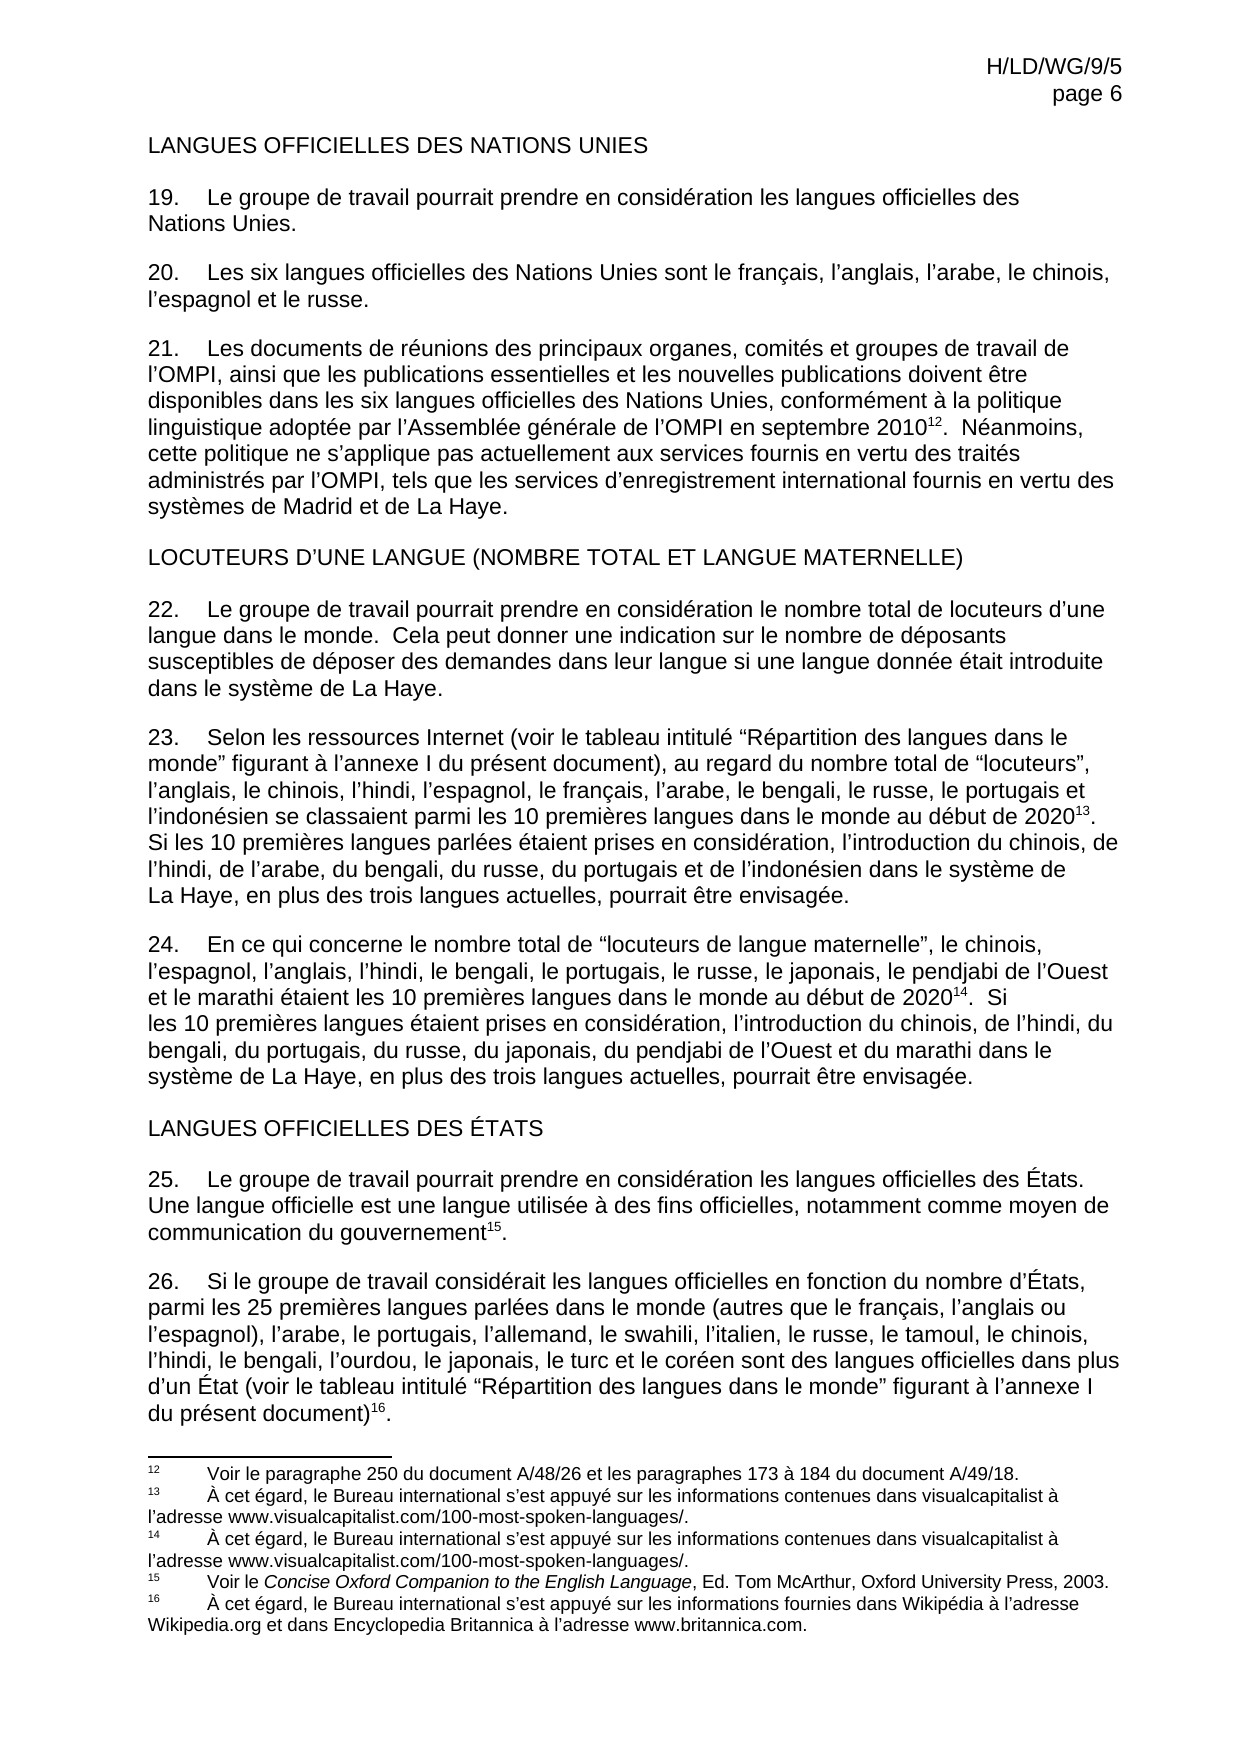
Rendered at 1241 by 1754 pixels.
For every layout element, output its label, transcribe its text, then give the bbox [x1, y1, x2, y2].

text Le groupe de travail pourrait prendre en considération les langues officielles des Nations Unies. [148, 183, 1122, 236]
text Le groupe de travail pourrait prendre en considération le nombre total de locuteurs d’une langue dans le monde. Cela peut donner une indication sur le nombre de déposants susceptibles de déposer des demandes dans leur langue si une langue donnée était introduite dans le système de La Haye. [148, 596, 1122, 701]
text Selon les ressources Internet (voir le tableau intitulé “Répartition des langues dans le monde” figurant à l’annexe I du présent document), au regard du nombre total de “locuteurs”, l’anglais, le chinois, l’hindi, l’espagnol, le français, l’arabe, le bengali, le russe, le portugais et l’indonésien se classaient parmi les 10 premières langues dans le monde au début de 2020. Si les 10 premières langues parlées étaient prises en considération, l’introduction du chinois, de l’hindi, de l’arabe, du bengali, du russe, du portugais et de l’indonésien dans le système de La Haye, en plus des trois langues actuelles, pourrait être envisagée. [148, 724, 1122, 908]
text Si le groupe de travail considérait les langues officielles en fonction du nombre d’États, parmi les 25 premières langues parlées dans le monde (autres que le français, l’anglais ou l’espagnol), l’arabe, le portugais, l’allemand, le swahili, l’italien, le russe, le tamoul, le chinois, l’hindi, le bengali, l’ourdou, le japonais, le turc et le coréen sont des langues officielles dans plus d’un État (voir le tableau intitulé “Répartition des langues dans le monde” figurant à l’annexe I du présent document). [148, 1268, 1122, 1426]
subtitle Locuteurs d’une langue (nombre total et langue maternelle) [148, 544, 1122, 571]
text Les documents de réunions des principaux organes, comités et groupes de travail de l’OMPI, ainsi que les publications essentielles et les nouvelles publications doivent être disponibles dans les six langues officielles des Nations Unies, conformément à la politique linguistique adoptée par l’Assemblée générale de l’OMPI en septembre 2010. Néanmoins, cette politique ne s’applique pas actuellement aux services fournis en vertu des traités administrés par l’OMPI, tels que les services d’enregistrement international fournis en vertu des systèmes de Madrid et de La Haye. [148, 335, 1122, 519]
subtitle Langues officielles des États [148, 1114, 1122, 1141]
text Le groupe de travail pourrait prendre en considération les langues officielles des États. Une langue officielle est une langue utilisée à des fins officielles, notamment comme moyen de communication du gouvernement. [148, 1166, 1122, 1245]
text Les six langues officielles des Nations Unies sont le français, l’anglais, l’arabe, le chinois, l’espagnol et le russe. [148, 259, 1122, 312]
text En ce qui concerne le nombre total de “locuteurs de langue maternelle”, le chinois, l’espagnol, l’anglais, l’hindi, le bengali, le portugais, le russe, le japonais, le pendjabi de l’Ouest et le marathi étaient les 10 premières langues dans le monde au début de 2020. Si les 10 premières langues étaient prises en considération, l’introduction du chinois, de l’hindi, du bengali, du portugais, du russe, du japonais, du pendjabi de l’Ouest et du marathi dans le système de La Haye, en plus des trois langues actuelles, pourrait être envisagée. [148, 931, 1122, 1089]
subtitle Langues officielles des Nations Unies [148, 132, 1122, 158]
